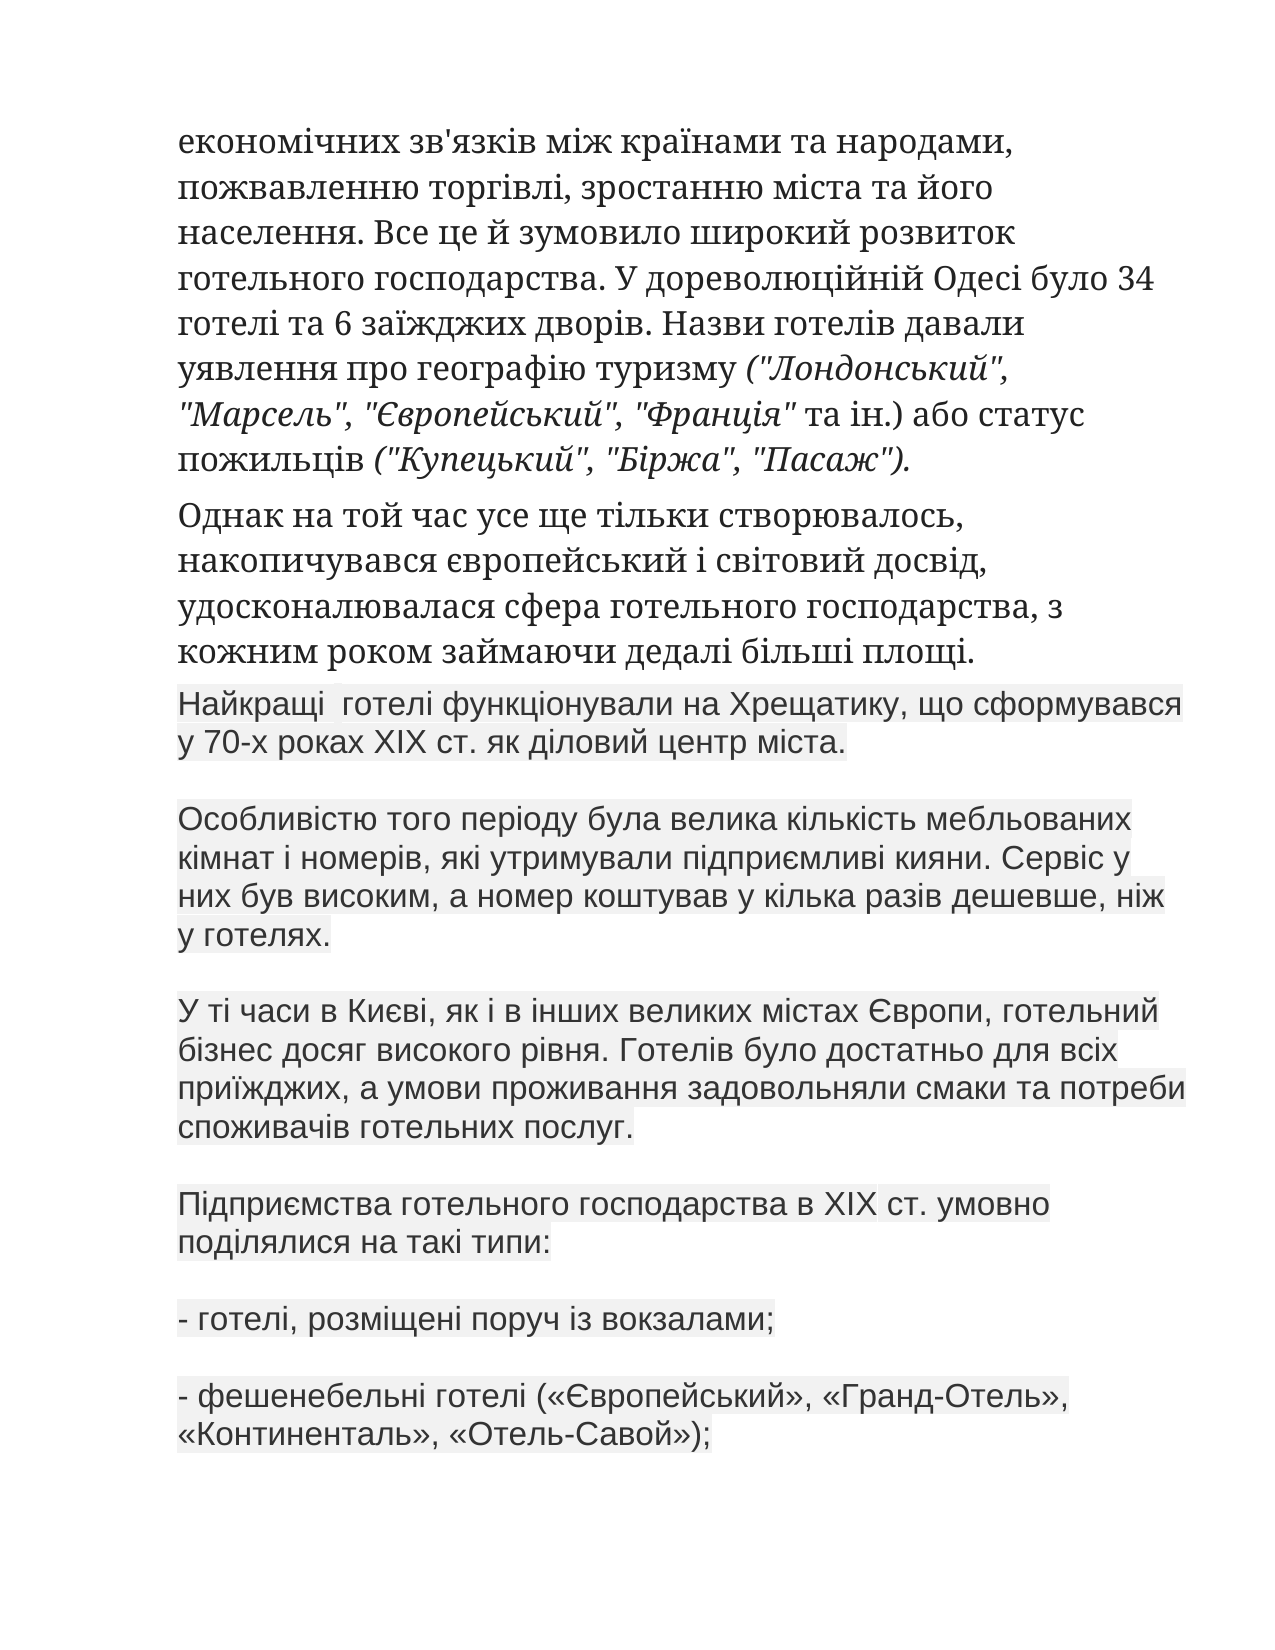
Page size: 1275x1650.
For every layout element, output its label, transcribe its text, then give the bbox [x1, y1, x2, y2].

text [177, 1107, 1186, 1491]
text Однак на той час усе ще тільки створювалось, накопичувався європейський і світовий досвід, удосконалювалася сфера готельного господарства, з кожним роком займаючи дедалі більші площі. [177, 492, 1186, 673]
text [177, 118, 1186, 481]
